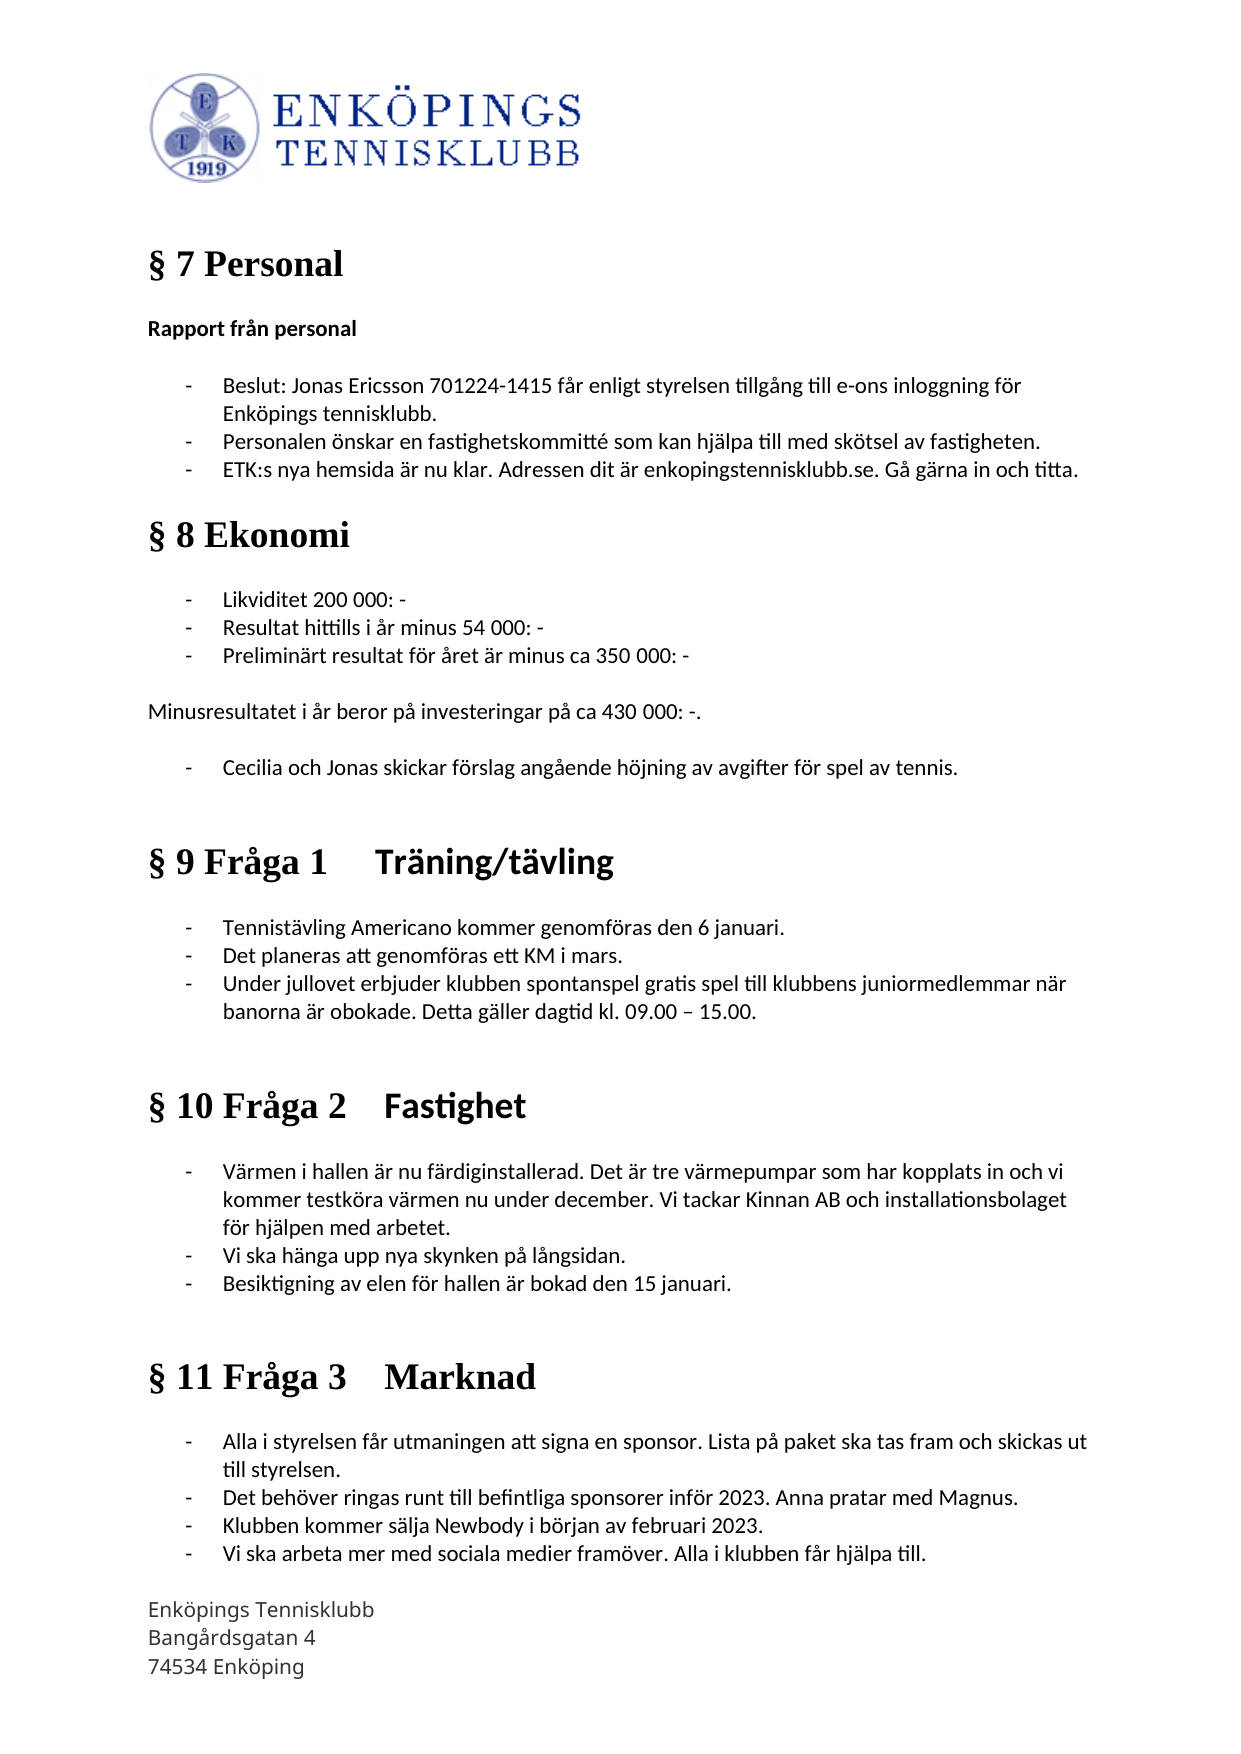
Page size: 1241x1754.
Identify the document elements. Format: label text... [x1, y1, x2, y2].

list ETK:s nya hemsida är nu klar. Adressen dit är enkopingstennisklubb.se. Gå gärna in och titta. [185, 455, 1093, 483]
subtitle § 11 Fråga 3 Marknad [148, 1355, 1093, 1398]
list Beslut: Jonas Ericsson 701224-1415 får enligt styrelsen tillgång till e-ons inloggning för Enköpings tennisklubb. [185, 371, 1093, 427]
list Under jullovet erbjuder klubben spontanspel gratis spel till klubbens juniormedlemmar när banorna är obokade. Detta gäller dagtid kl. 09.00 – 15.00. [185, 969, 1093, 1025]
list Det planeras att genomföras ett KM i mars. [185, 941, 1093, 969]
list Personalen önskar en fastighetskommitté som kan hjälpa till med skötsel av fastigheten. [185, 427, 1093, 455]
list Besiktigning av elen för hallen är bokad den 15 januari. [185, 1269, 1093, 1298]
list Likviditet 200 000: - [185, 585, 1093, 613]
list Klubben kommer sälja Newbody i början av februari 2023. [185, 1511, 1093, 1539]
text Rapport från personal [148, 314, 1093, 342]
list Cecilia och Jonas skickar förslag angående höjning av avgifter för spel av tennis. [185, 753, 1093, 781]
list Vi ska hänga upp nya skynken på långsidan. [185, 1242, 1093, 1269]
picture [147, 73, 588, 183]
list Tennistävling Americano kommer genomföras den 6 januari. [185, 913, 1093, 941]
subtitle § 8 Ekonomi [148, 513, 1093, 556]
list Alla i styrelsen får utmaningen att signa en sponsor. Lista på paket ska tas fram och skickas ut till styrelsen. [185, 1427, 1093, 1483]
text Minusresultatet i år beror på investeringar på ca 430 000: -. [148, 697, 1093, 725]
subtitle § 7 Personal [148, 242, 1093, 285]
list Värmen i hallen är nu färdiginstallerad. Det är tre värmepumpar som har kopplats in och vi kommer testköra värmen nu under december. Vi tackar Kinnan AB och installationsbolaget för hjälpen med arbetet. [185, 1157, 1093, 1242]
list Vi ska arbeta mer med sociala medier framöver. Alla i klubben får hjälpa till. [185, 1539, 1093, 1567]
subtitle § 9 Fråga 1 Träning/tävling [148, 838, 1093, 884]
list Resultat hittills i år minus 54 000: - [185, 613, 1093, 641]
subtitle § 10 Fråga 2 Fastighet [148, 1082, 1093, 1128]
list Det behöver ringas runt till befintliga sponsorer inför 2023. Anna pratar med Magnus. [185, 1483, 1093, 1511]
list Preliminärt resultat för året är minus ca 350 000: - [185, 641, 1093, 669]
